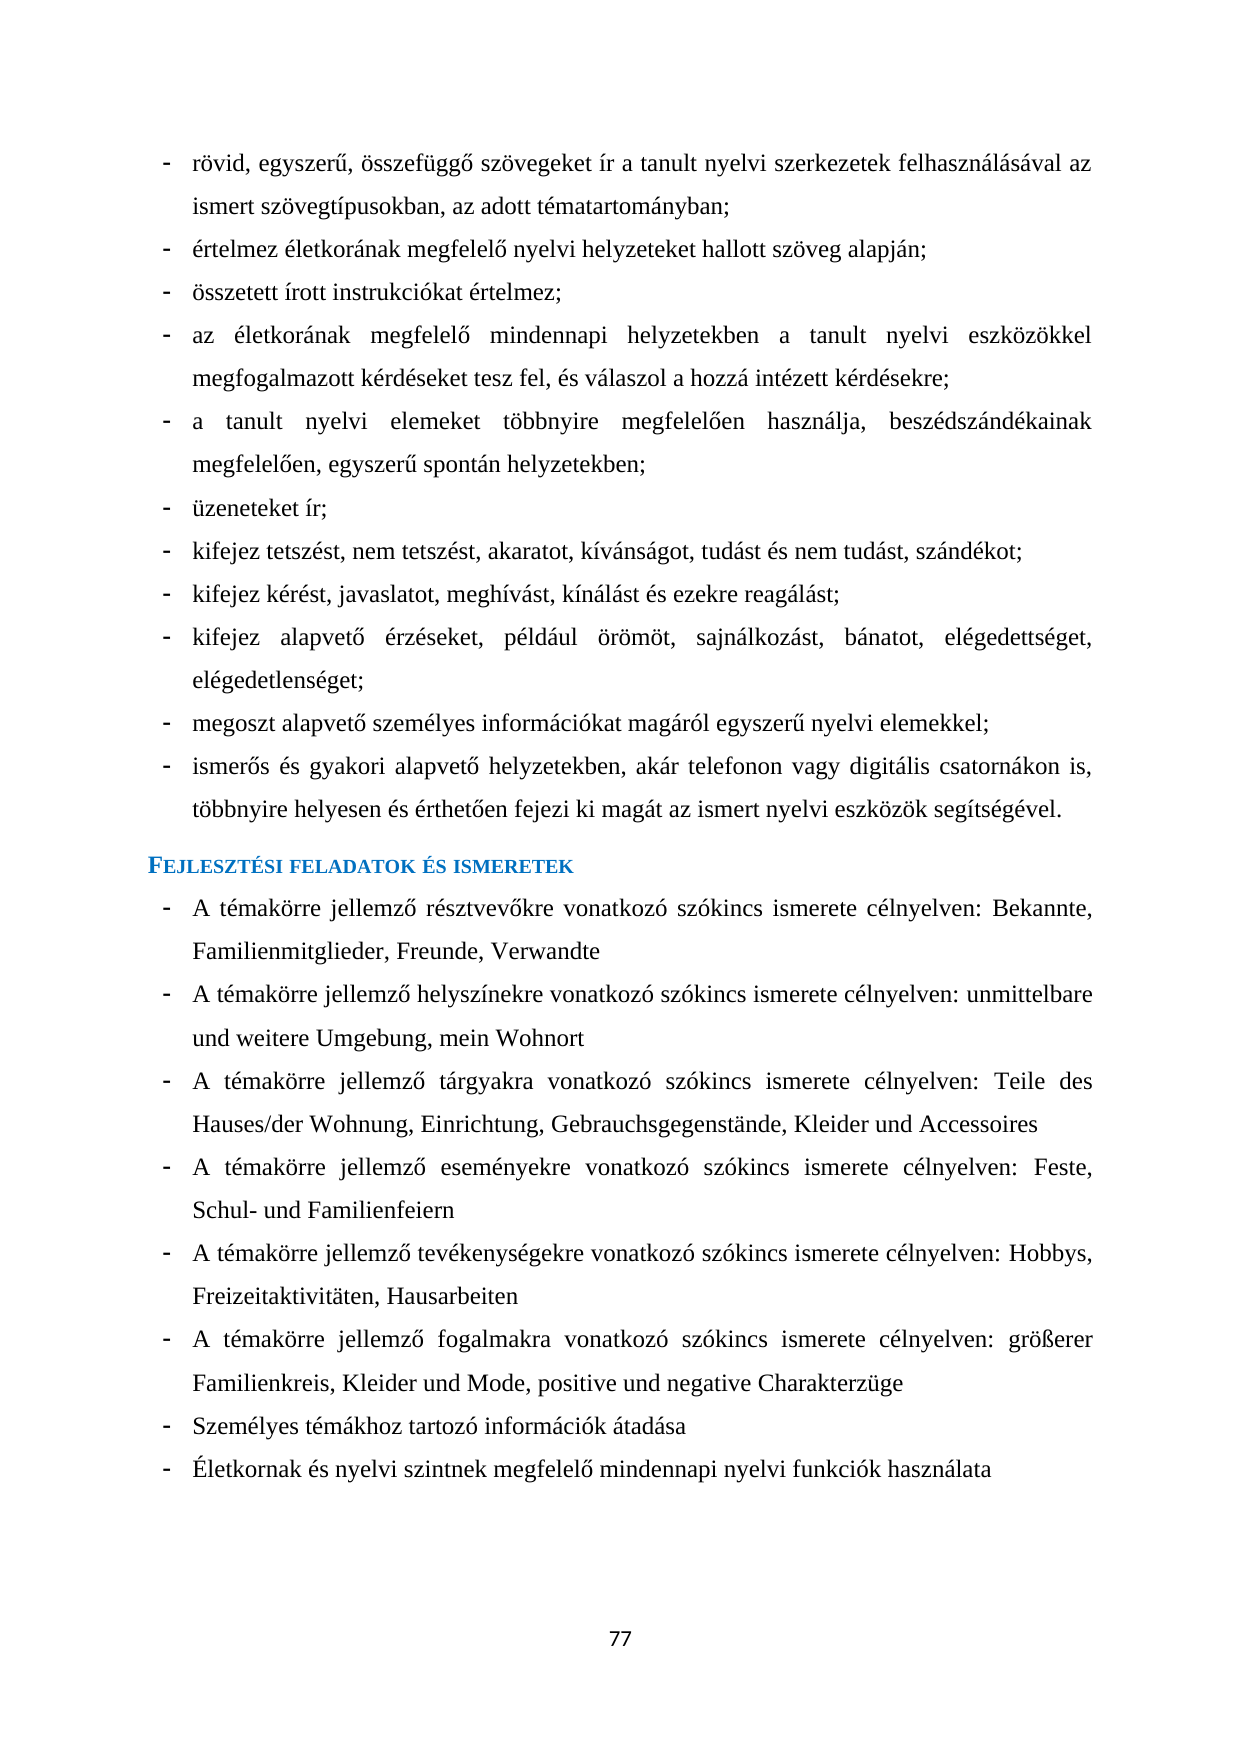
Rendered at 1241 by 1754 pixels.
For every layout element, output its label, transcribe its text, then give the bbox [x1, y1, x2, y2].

list a tanult nyelvi elemeket többnyire megfelelően használja, beszédszándékainak megfelelően, egyszerű spontán helyzetekben; [162, 406, 1093, 478]
list kifejez kérést, javaslatot, meghívást, kínálást és ezekre reagálást; [162, 579, 1093, 608]
list ismerős és gyakori alapvető helyzetekben, akár telefonon vagy digitális csatornákon is, többnyire helyesen és érthetően fejezi ki magát az ismert nyelvi eszközök segítségével. [162, 751, 1093, 823]
list A témakörre jellemző helyszínekre vonatkozó szókincs ismerete célnyelven: unmittelbare und weitere Umgebung, mein Wohnort [162, 979, 1093, 1051]
text Fejlesztési feladatok és ismeretek [148, 850, 1093, 879]
list kifejez alapvető érzéseket, például örömöt, sajnálkozást, bánatot, elégedettséget, elégedetlenséget; [162, 622, 1093, 694]
list összetett írott instrukciókat értelmez; [162, 277, 1093, 306]
list A témakörre jellemző fogalmakra vonatkozó szókincs ismerete célnyelven: größerer Familienkreis, Kleider und Mode, positive und negative Charakterzüge [162, 1324, 1093, 1396]
list A témakörre jellemző résztvevőkre vonatkozó szókincs ismerete célnyelven: Bekannte, Familienmitglieder, Freunde, Verwandte [162, 893, 1093, 965]
list A témakörre jellemző tárgyakra vonatkozó szókincs ismerete célnyelven: Teile des Hauses/der Wohnung, Einrichtung, Gebrauchsgegenstände, Kleider und Accessoires [162, 1066, 1093, 1138]
list az életkorának megfelelő mindennapi helyzetekben a tanult nyelvi eszközökkel megfogalmazott kérdéseket tesz fel, és válaszol a hozzá intézett kérdésekre; [162, 320, 1093, 392]
list A témakörre jellemző tevékenységekre vonatkozó szókincs ismerete célnyelven: Hobbys, Freizeitaktivitäten, Hausarbeiten [162, 1238, 1093, 1310]
list Személyes témákhoz tartozó információk átadása [162, 1411, 1093, 1439]
list üzeneteket ír; [162, 493, 1093, 521]
list Életkornak és nyelvi szintnek megfelelő mindennapi nyelvi funkciók használata [162, 1454, 1093, 1483]
list kifejez tetszést, nem tetszést, akaratot, kívánságot, tudást és nem tudást, szándékot; [162, 536, 1093, 564]
list megoszt alapvető személyes információkat magáról egyszerű nyelvi elemekkel; [162, 708, 1093, 737]
list A témakörre jellemző eseményekre vonatkozó szókincs ismerete célnyelven: Feste, Schul- und Familienfeiern [162, 1152, 1093, 1224]
list értelmez életkorának megfelelő nyelvi helyzeteket hallott szöveg alapján; [162, 234, 1093, 263]
list rövid, egyszerű, összefüggő szövegeket ír a tanult nyelvi szerkezetek felhasználásával az ismert szövegtípusokban, az adott tématartományban; [162, 148, 1093, 219]
